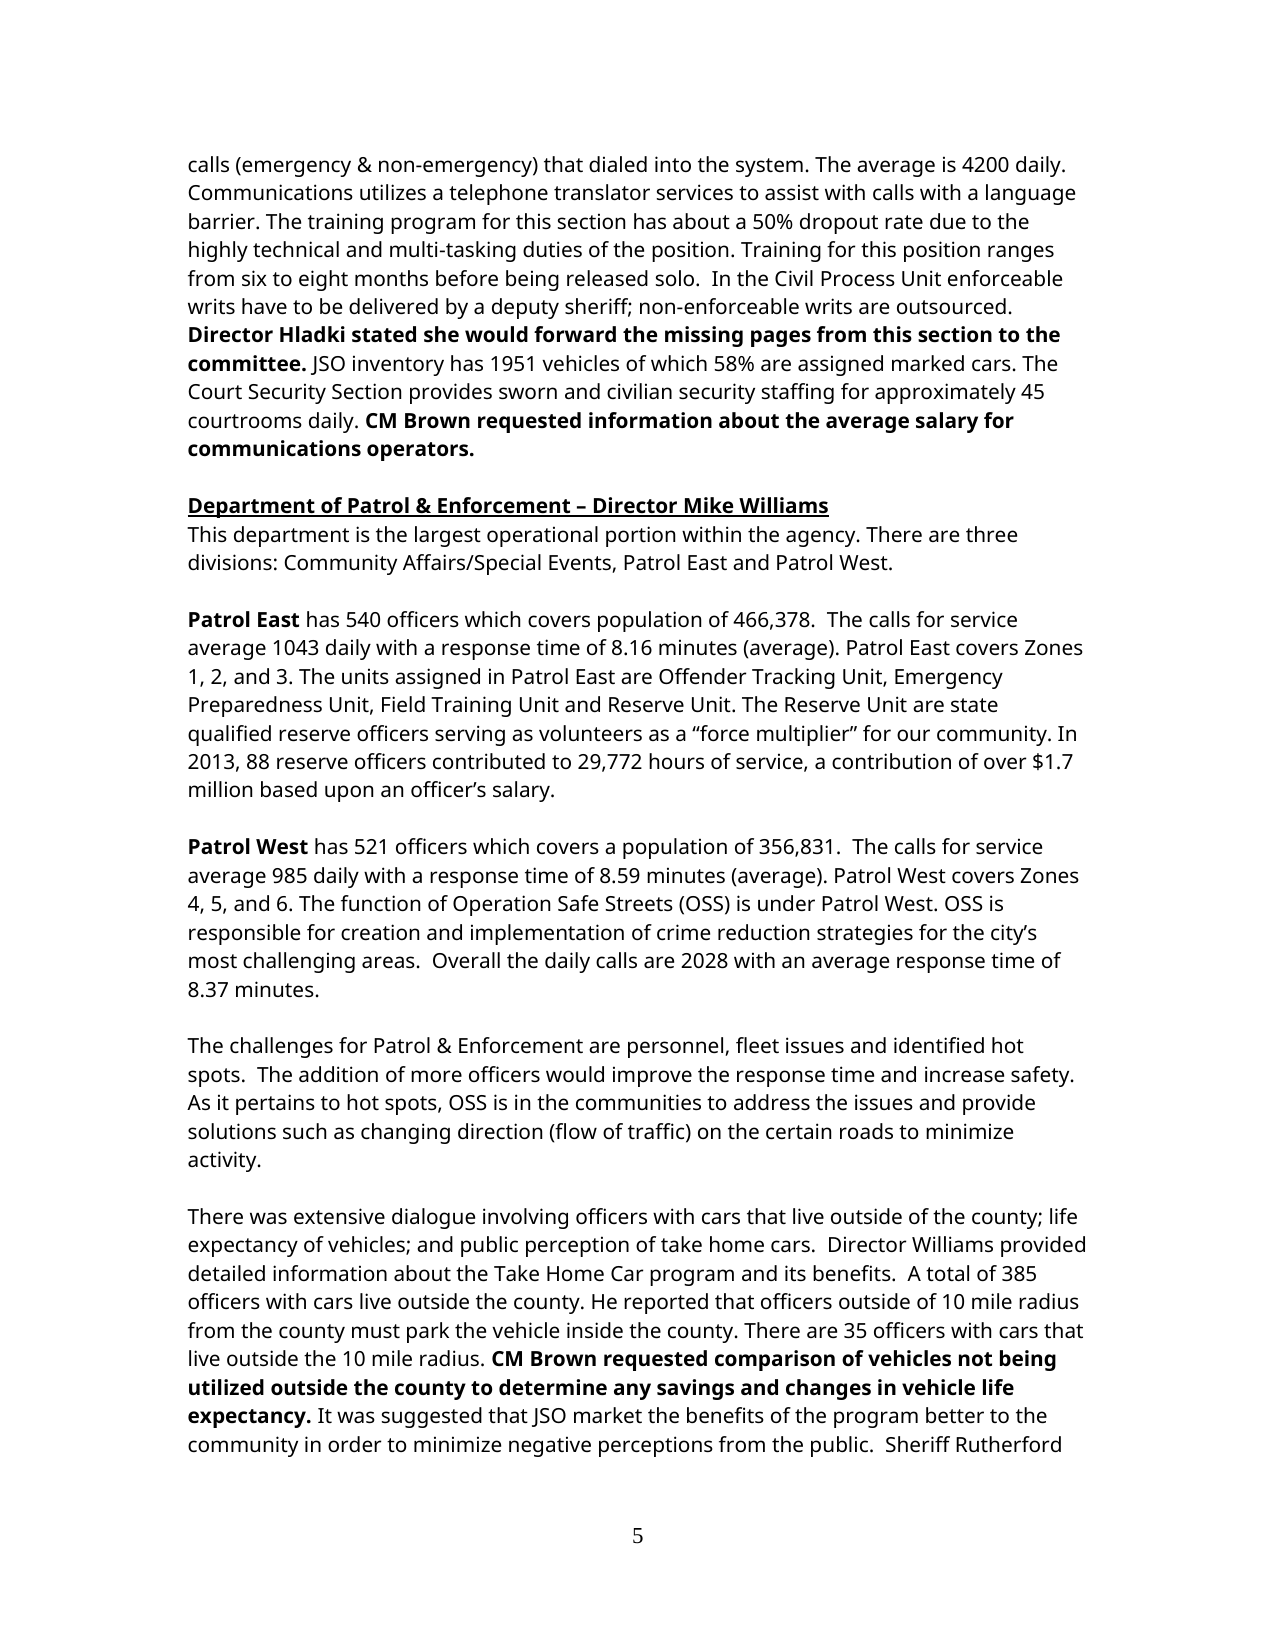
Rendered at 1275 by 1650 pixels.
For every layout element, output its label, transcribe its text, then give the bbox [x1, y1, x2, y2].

text Patrol East has 540 officers which covers population of 466,378. The calls for service average 1043 daily with a response time of 8.16 minutes (average). Patrol East covers Zones 1, 2, and 3. The units assigned in Patrol East are Offender Tracking Unit, Emergency Preparedness Unit, Field Training Unit and Reserve Unit. The Reserve Unit are state qualified reserve officers serving as volunteers as a “force multiplier” for our community. In 2013, 88 reserve officers contributed to 29,772 hours of service, a contribution of over $1.7 million based upon an officer’s salary. [187, 605, 1087, 804]
text This department is the largest operational portion within the agency. There are three divisions: Community Affairs/Special Events, Patrol East and Patrol West. [187, 520, 1087, 577]
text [187, 1202, 1087, 1458]
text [187, 150, 1087, 463]
text The challenges for Patrol & Enforcement are personnel, fleet issues and identified hot spots. The addition of more officers would improve the response time and increase safety. As it pertains to hot spots, OSS is in the communities to address the issues and provide solutions such as changing direction (flow of traffic) on the certain roads to minimize activity. [187, 1032, 1087, 1174]
text Patrol West has 521 officers which covers a population of 356,831. The calls for service average 985 daily with a response time of 8.59 minutes (average). Patrol West covers Zones 4, 5, and 6. The function of Operation Safe Streets (OSS) is under Patrol West. OSS is responsible for creation and implementation of crime reduction strategies for the city’s most challenging areas. Overall the daily calls are 2028 with an average response time of 8.37 minutes. [187, 832, 1087, 1003]
text Department of Patrol & Enforcement – Director Mike Williams [187, 491, 1087, 520]
